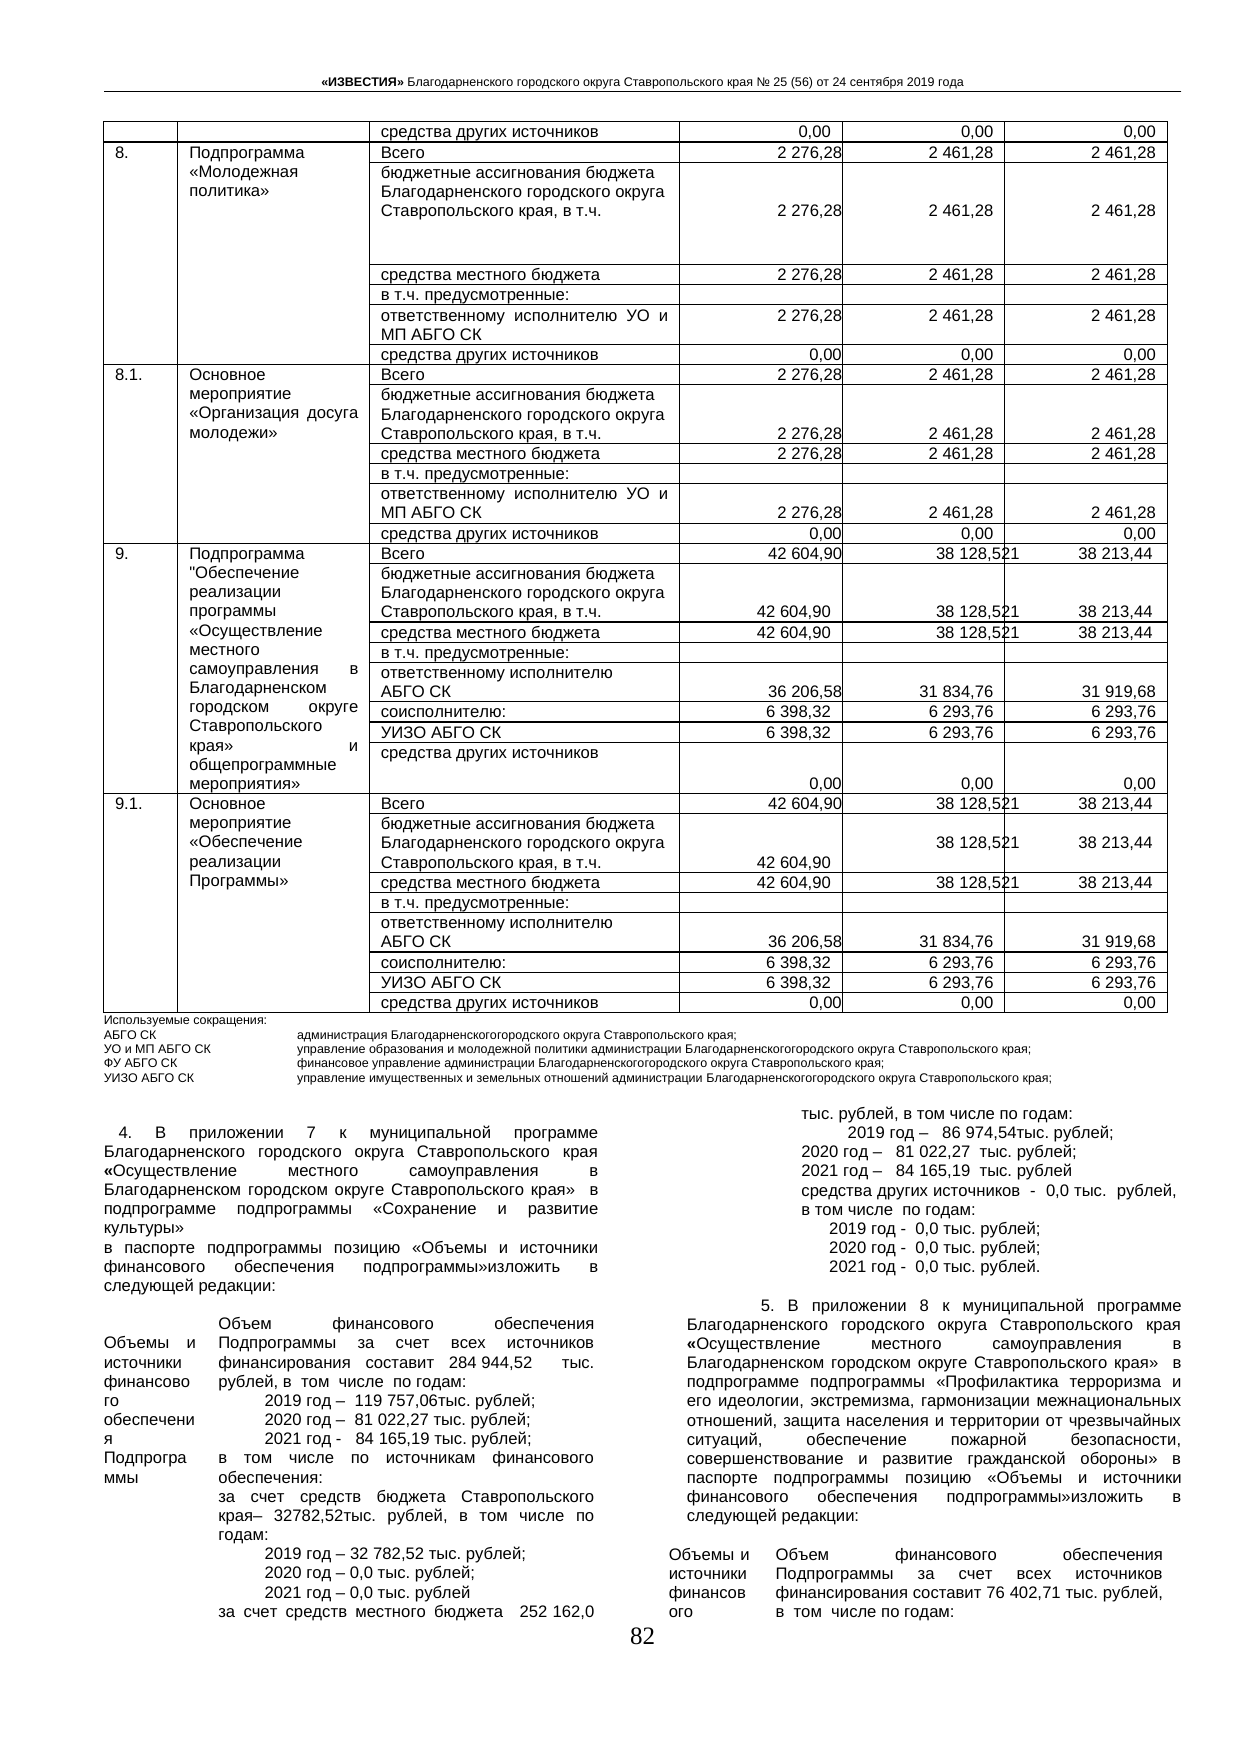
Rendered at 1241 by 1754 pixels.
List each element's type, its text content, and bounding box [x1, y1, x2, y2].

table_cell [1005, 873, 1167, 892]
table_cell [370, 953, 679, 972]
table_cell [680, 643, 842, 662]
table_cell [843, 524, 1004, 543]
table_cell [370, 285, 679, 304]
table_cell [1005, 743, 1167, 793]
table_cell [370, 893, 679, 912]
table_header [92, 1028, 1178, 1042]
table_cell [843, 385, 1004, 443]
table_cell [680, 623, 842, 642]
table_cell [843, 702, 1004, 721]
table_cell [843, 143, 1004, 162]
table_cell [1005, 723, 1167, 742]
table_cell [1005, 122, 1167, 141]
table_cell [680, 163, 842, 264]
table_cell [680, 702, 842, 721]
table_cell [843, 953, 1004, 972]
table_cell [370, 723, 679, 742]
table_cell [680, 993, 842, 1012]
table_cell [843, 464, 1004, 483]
text 4. В приложении 7 к муниципальной программе Благодарненского городского округа Ставропольского края «Осуществление местного самоуправления в Благодарненском городском округе Ставропольского края» в подпрограмме подпрограммы «Сохранение и развитие культуры» [103, 1122, 598, 1237]
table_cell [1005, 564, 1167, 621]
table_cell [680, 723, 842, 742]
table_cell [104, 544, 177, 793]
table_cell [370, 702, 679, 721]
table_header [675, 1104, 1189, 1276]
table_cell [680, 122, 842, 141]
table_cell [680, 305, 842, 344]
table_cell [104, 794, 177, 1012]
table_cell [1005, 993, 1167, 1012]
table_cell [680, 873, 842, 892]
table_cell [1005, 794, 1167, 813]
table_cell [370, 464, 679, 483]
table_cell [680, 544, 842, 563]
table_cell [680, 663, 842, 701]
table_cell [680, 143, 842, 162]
text Используемые сокращения: [103, 1013, 1181, 1027]
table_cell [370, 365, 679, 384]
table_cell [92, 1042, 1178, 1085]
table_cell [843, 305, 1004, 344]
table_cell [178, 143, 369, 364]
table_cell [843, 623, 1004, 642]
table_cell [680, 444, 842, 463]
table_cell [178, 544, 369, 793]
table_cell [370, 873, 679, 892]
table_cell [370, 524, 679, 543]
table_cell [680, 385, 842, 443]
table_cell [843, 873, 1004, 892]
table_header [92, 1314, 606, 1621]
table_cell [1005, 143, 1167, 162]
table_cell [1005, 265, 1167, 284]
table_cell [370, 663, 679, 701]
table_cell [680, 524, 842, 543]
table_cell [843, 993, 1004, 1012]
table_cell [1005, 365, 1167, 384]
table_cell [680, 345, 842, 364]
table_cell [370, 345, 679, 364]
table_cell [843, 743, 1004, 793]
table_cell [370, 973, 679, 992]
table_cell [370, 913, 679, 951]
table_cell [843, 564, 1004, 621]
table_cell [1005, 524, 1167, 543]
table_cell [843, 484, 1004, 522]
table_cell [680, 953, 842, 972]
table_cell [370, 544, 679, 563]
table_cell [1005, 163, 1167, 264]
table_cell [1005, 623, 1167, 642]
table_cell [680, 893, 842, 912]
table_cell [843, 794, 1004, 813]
text 5. В приложении 8 к муниципальной программе Благодарненского городского округа Ставропольского края «Осуществление местного самоуправления в Благодарненском городском округе Ставропольского края» в подпрограмме подпрограммы «Профилактика терроризма и его идеологии, экстремизма, гармонизации межнациональных отношений, защита населения и территории от чрезвычайных ситуаций, обеспечение пожарной безопасности, совершенствование и развитие гражданской обороны» в паспорте подпрограммы позицию «Объемы и источники финансового обеспечения подпрограммы»изложить в следующей редакции: [687, 1295, 1181, 1525]
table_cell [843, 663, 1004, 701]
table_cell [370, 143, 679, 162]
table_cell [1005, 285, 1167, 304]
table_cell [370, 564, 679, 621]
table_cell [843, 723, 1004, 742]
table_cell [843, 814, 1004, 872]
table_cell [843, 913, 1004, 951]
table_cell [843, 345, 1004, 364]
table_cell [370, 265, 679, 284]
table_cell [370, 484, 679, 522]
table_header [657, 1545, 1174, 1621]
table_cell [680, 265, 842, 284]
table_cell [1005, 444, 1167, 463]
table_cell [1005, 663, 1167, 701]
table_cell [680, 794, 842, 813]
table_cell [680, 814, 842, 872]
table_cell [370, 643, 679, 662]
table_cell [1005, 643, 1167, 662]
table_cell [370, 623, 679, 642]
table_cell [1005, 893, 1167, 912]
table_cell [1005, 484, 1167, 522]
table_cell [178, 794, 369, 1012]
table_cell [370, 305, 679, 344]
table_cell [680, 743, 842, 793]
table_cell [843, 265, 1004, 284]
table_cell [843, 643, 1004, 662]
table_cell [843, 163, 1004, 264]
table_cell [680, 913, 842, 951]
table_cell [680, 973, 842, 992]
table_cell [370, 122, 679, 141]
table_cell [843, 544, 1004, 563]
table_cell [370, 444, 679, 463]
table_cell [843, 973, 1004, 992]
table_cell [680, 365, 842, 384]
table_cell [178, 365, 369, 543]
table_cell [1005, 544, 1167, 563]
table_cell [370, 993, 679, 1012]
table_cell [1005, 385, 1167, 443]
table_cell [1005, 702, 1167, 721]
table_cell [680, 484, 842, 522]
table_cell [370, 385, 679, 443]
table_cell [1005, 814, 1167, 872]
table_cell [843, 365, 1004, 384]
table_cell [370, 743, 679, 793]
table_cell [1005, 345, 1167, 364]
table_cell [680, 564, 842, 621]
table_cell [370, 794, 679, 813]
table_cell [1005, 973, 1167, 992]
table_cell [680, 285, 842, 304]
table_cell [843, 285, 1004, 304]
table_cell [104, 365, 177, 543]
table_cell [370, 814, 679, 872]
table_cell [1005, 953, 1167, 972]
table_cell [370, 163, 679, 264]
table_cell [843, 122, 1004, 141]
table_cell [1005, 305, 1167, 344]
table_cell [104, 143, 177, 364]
text в паспорте подпрограммы позицию «Объемы и источники финансового обеспечения подпрограммы»изложить в следующей редакции: [103, 1237, 598, 1295]
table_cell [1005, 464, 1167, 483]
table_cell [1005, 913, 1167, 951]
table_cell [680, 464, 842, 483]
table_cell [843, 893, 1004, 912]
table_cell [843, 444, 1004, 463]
